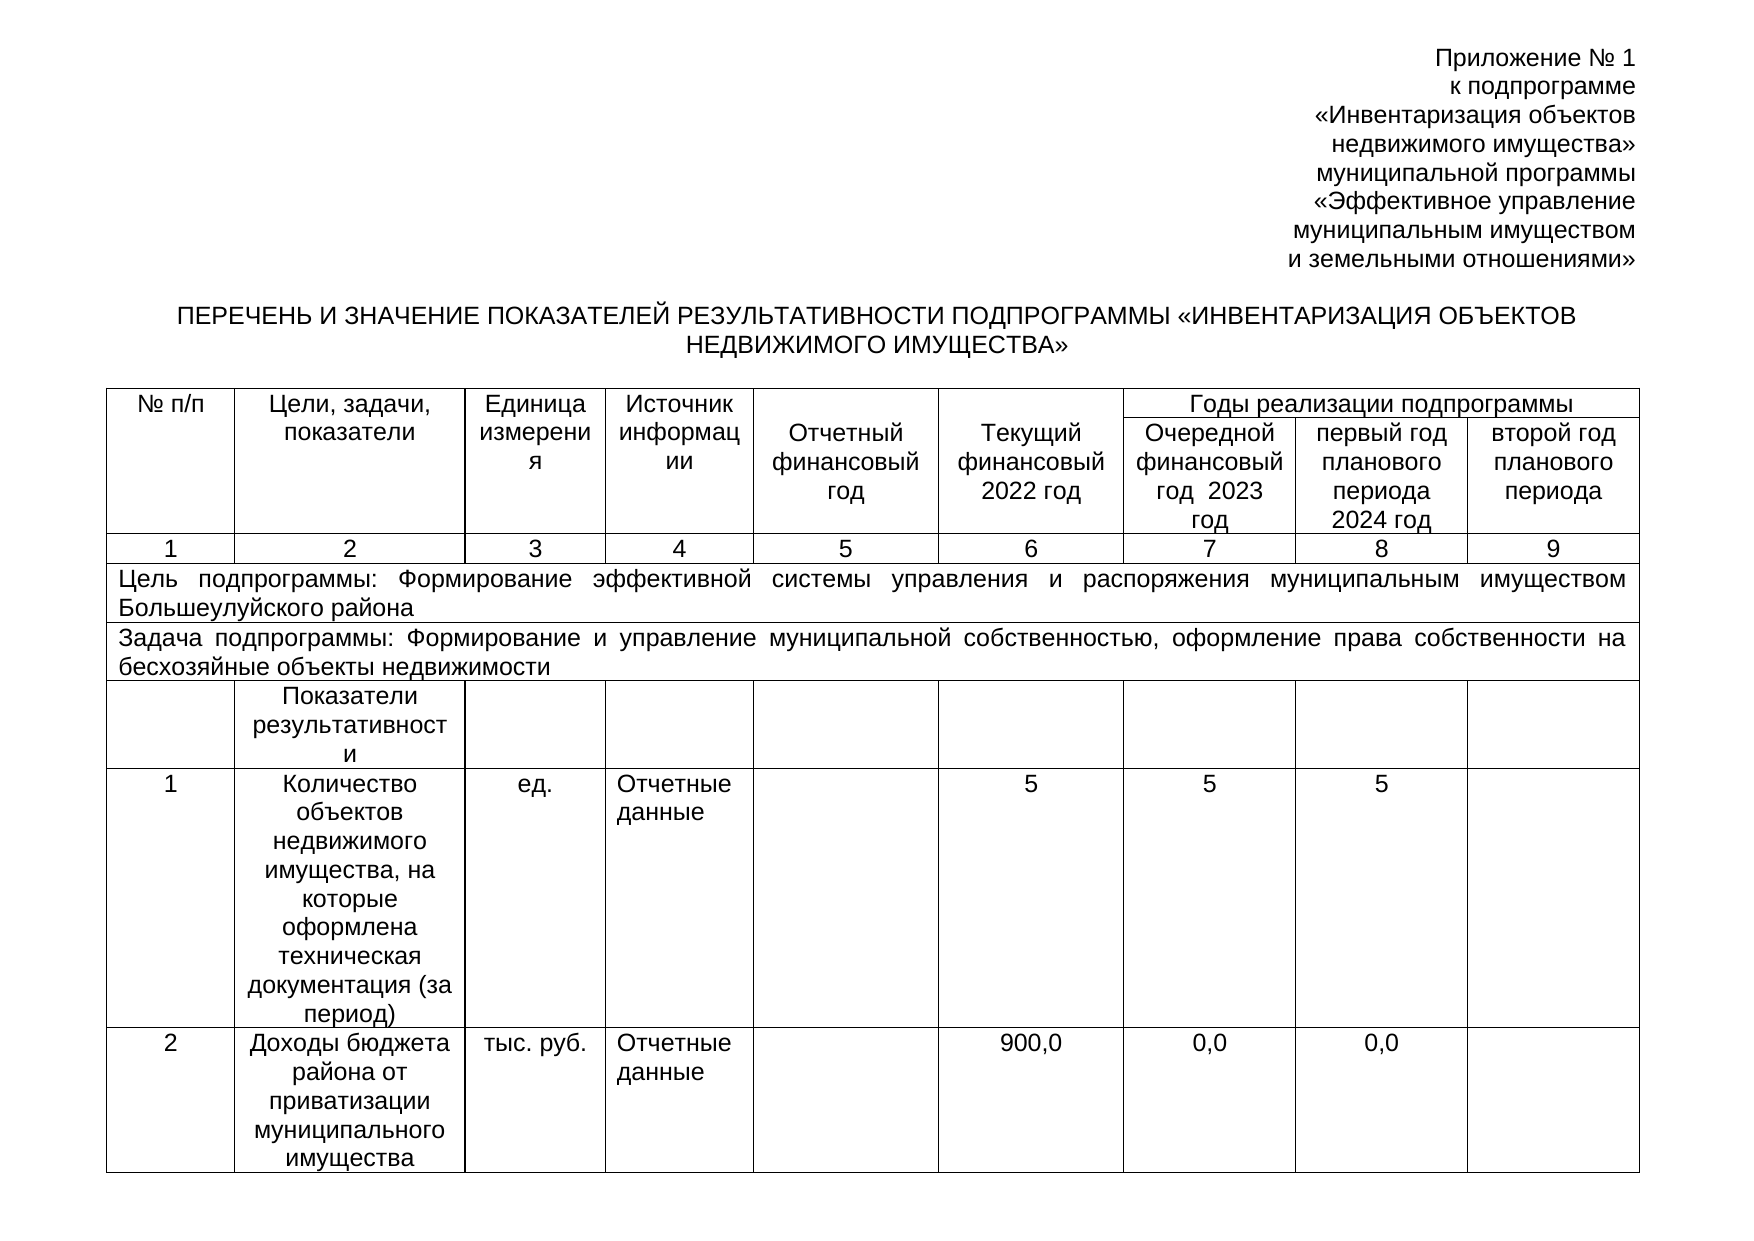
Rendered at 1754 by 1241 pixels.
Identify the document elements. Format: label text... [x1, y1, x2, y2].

table_header [754, 389, 938, 417]
table_cell 2 [107, 1028, 234, 1172]
table_cell тыс. руб. [466, 1028, 605, 1172]
table_header № п/п [107, 389, 234, 533]
table_cell 3 [466, 534, 605, 563]
table_cell 5 [1296, 769, 1467, 1027]
table_cell [606, 681, 753, 767]
table_cell 6 [939, 534, 1123, 563]
table_cell 0,0 [1296, 1028, 1467, 1172]
text и земельными отношениями» [118, 244, 1636, 272]
table_cell 1 [107, 769, 234, 1027]
table_cell первый год планового периода 2024 год [1296, 418, 1467, 533]
text муниципальной программы [118, 157, 1636, 186]
table_cell Показатели результативности [235, 681, 464, 767]
table_cell второй год планового периода [1468, 418, 1639, 533]
table_cell 4 [606, 534, 753, 563]
table_header [939, 389, 1123, 417]
table_cell Отчетные данные [606, 769, 753, 1027]
text «Эффективное управление [118, 186, 1636, 215]
table_cell 1 [107, 534, 234, 563]
table_cell Цель подпрограммы: Формирование эффективной системы управления и распоряжения муниципальным имуществом Большеулуйского района [107, 564, 1639, 622]
table_cell [754, 1028, 938, 1172]
table_cell Доходы бюджета района от приватизации муниципального имущества [235, 1028, 464, 1172]
table_cell [466, 681, 605, 767]
text «Инвентаризация объектов [118, 100, 1636, 129]
table_cell 5 [754, 534, 938, 563]
text Приложение № 1 [118, 42, 1636, 71]
table_header Источник информации [606, 389, 753, 533]
table_cell [754, 769, 938, 1027]
table_cell Количество объектов недвижимого имущества, на которые оформлена техническая документация (за период) [235, 769, 464, 1027]
table_cell Текущий финансовый 2022 год [939, 417, 1123, 533]
table_cell [1296, 681, 1467, 767]
table_cell 0,0 [1124, 1028, 1295, 1172]
table_header Годы реализации подпрограммы [1124, 389, 1639, 417]
table_cell 9 [1468, 534, 1639, 563]
table_cell 5 [1124, 769, 1295, 1027]
table_cell Очередной финансовый год 2023 год [1124, 418, 1295, 533]
table_cell ед. [466, 769, 605, 1027]
table_cell 2 [235, 534, 464, 563]
table_cell [1468, 769, 1639, 1027]
text к подпрограмме [118, 71, 1636, 100]
table_header Единица измерения [466, 389, 605, 533]
table_cell [939, 681, 1123, 767]
text ПЕРЕЧЕНЬ И ЗНАЧЕНИЕ ПОКАЗАТЕЛЕЙ РЕЗУЛЬТАТИВНОСТИ ПОДПРОГРАММЫ «ИНВЕНТАРИЗАЦИЯ ОБЪЕКТОВ НЕДВИЖИМОГО ИМУЩЕСТВА» [118, 301, 1636, 359]
table_cell 7 [1124, 534, 1295, 563]
text муниципальным имуществом [118, 215, 1636, 244]
text недвижимого имущества» [118, 129, 1636, 157]
table_cell [107, 681, 234, 767]
table_cell Задача подпрограммы: Формирование и управление муниципальной собственностью, оформление права собственности на бесхозяйные объекты недвижимости [107, 623, 1639, 680]
table_cell 900,0 [939, 1028, 1123, 1172]
table_cell [1468, 1028, 1639, 1172]
table_header Цели, задачи, показатели [235, 389, 464, 533]
table_cell [1468, 681, 1639, 767]
table_cell 8 [1296, 534, 1467, 563]
table_cell 5 [939, 769, 1123, 1027]
table_cell [1124, 681, 1295, 767]
table_cell Отчетные данные [606, 1028, 753, 1172]
table_cell Отчетный финансовый год [754, 417, 938, 533]
table_cell [754, 681, 938, 767]
